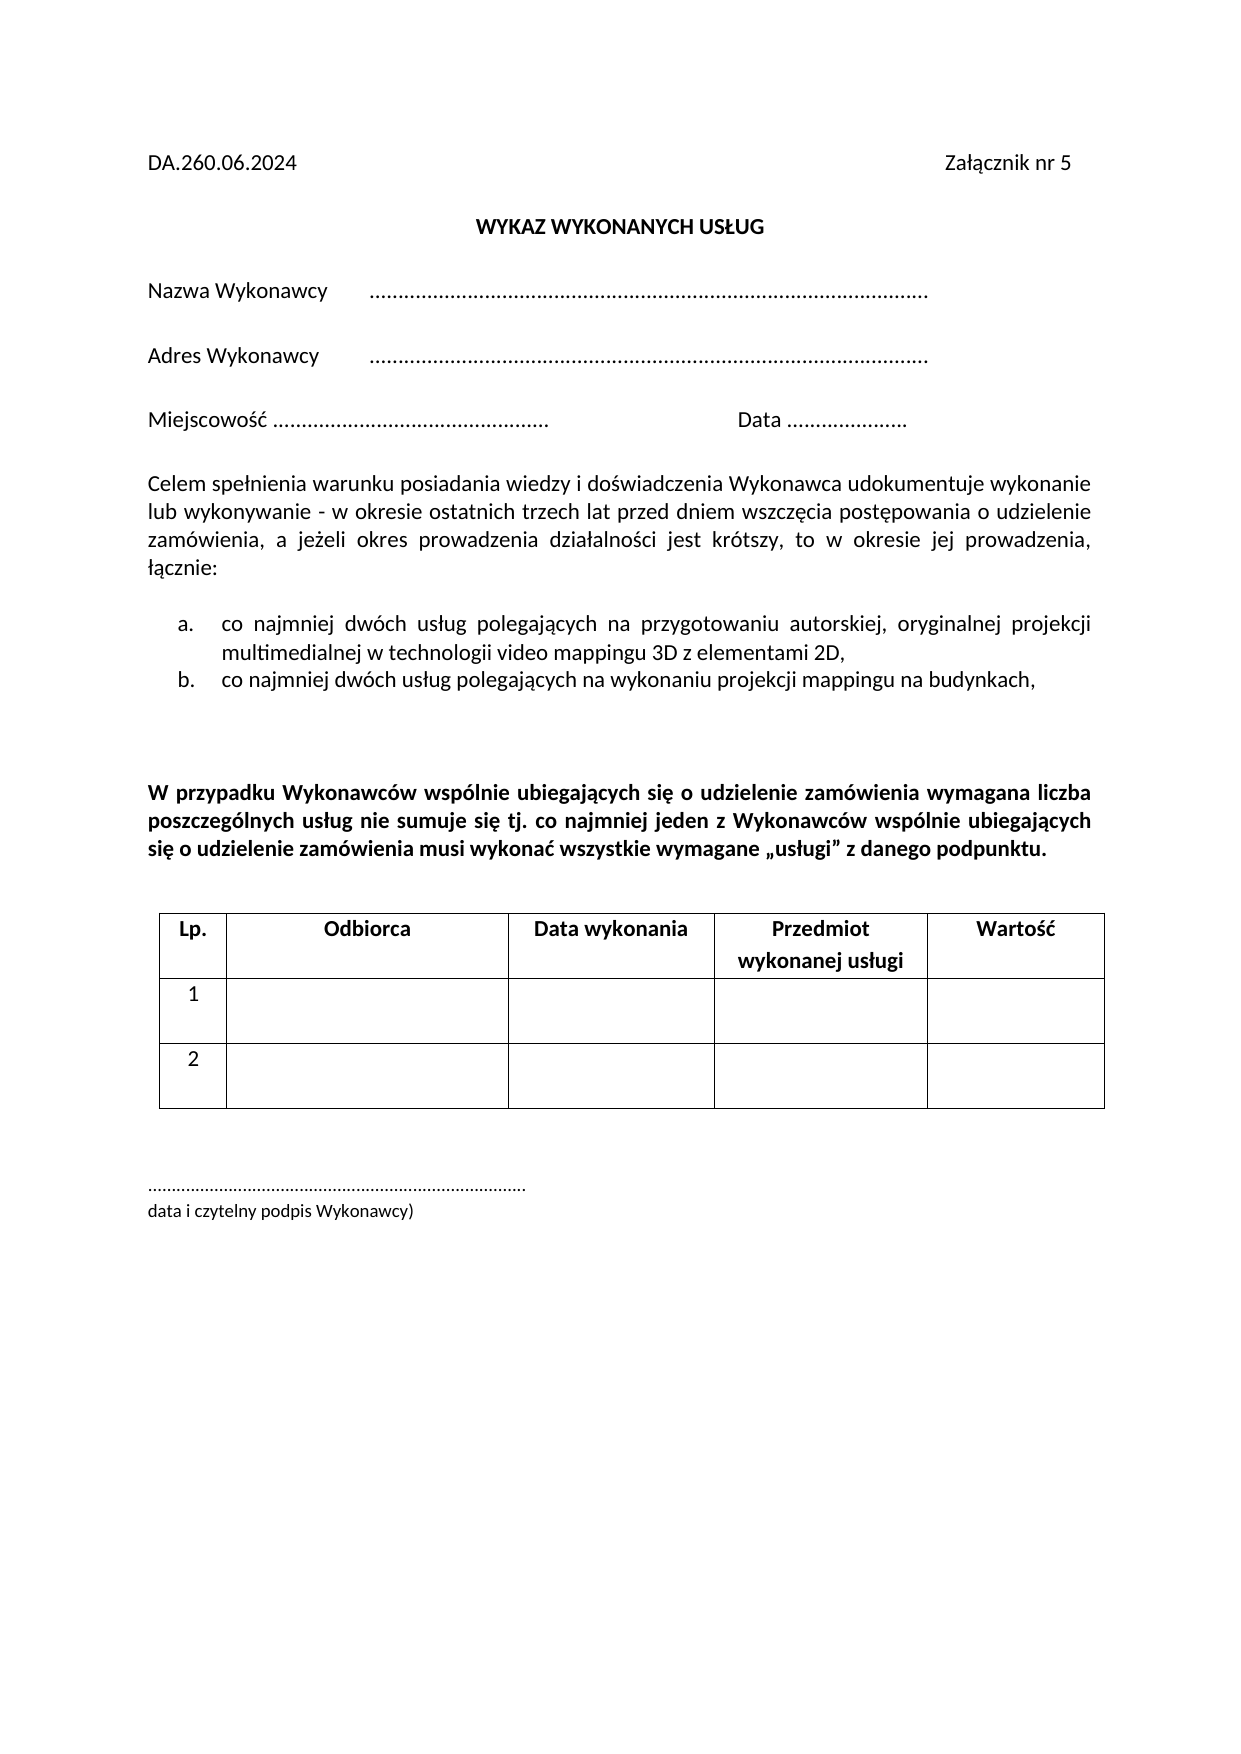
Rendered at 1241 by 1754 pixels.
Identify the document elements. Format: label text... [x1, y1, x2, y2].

text WYKAZ WYKONANYCH USŁUG [148, 180, 1093, 272]
table_cell [509, 979, 714, 1043]
table_cell 1 [160, 979, 226, 1043]
text Celem spełnienia warunku posiadania wiedzy i doświadczenia Wykonawca udokumentuje wykonanie lub wykonywanie - w okresie ostatnich trzech lat przed dniem wszczęcia postępowania o udzielenie zamówienia, a jeżeli okres prowadzenia działalności jest krótszy, to w okresie jej prowadzenia, łącznie: [148, 469, 1093, 609]
table_cell [227, 1044, 508, 1108]
text W przypadku Wykonawców wspólnie ubiegających się o udzielenie zamówienia wymagana liczba poszczególnych usług nie sumuje się tj. co najmniej jeden z Wykonawców wspólnie ubiegających się o udzielenie zamówienia musi wykonać wszystkie wymagane „usługi” z danego podpunktu. [148, 778, 1093, 862]
table_cell [715, 979, 927, 1043]
table_cell [715, 1044, 927, 1108]
table_cell [928, 979, 1104, 1043]
table_cell [928, 1044, 1104, 1108]
text Nazwa Wykonawcy ................................................................................................. Adres Wykonawcy ................................................................................................. Miejscowość ................................................ Data ..................... [148, 276, 1093, 465]
table_header Data wykonania [509, 914, 714, 978]
table_header Przedmiot wykonanej usługi [715, 914, 927, 978]
table_header Wartość [928, 914, 1104, 978]
table_header Lp. [160, 914, 226, 978]
text DA.260.06.2024 Załącznik nr 5 [148, 148, 1093, 176]
text ................................................................................ data i czytelny podpis Wykonawcy) [148, 1109, 1093, 1254]
table_cell 2 [160, 1044, 226, 1108]
table_cell [509, 1044, 714, 1108]
table_cell [227, 979, 508, 1043]
list co najmniej dwóch usług polegających na przygotowaniu autorskiej, oryginalnej projekcji multimedialnej w technologii video mappingu 3D z elementami 2D, [177, 609, 1093, 666]
table_header Odbiorca [227, 914, 508, 978]
list co najmniej dwóch usług polegających na wykonaniu projekcji mappingu na budynkach, [177, 666, 1093, 694]
